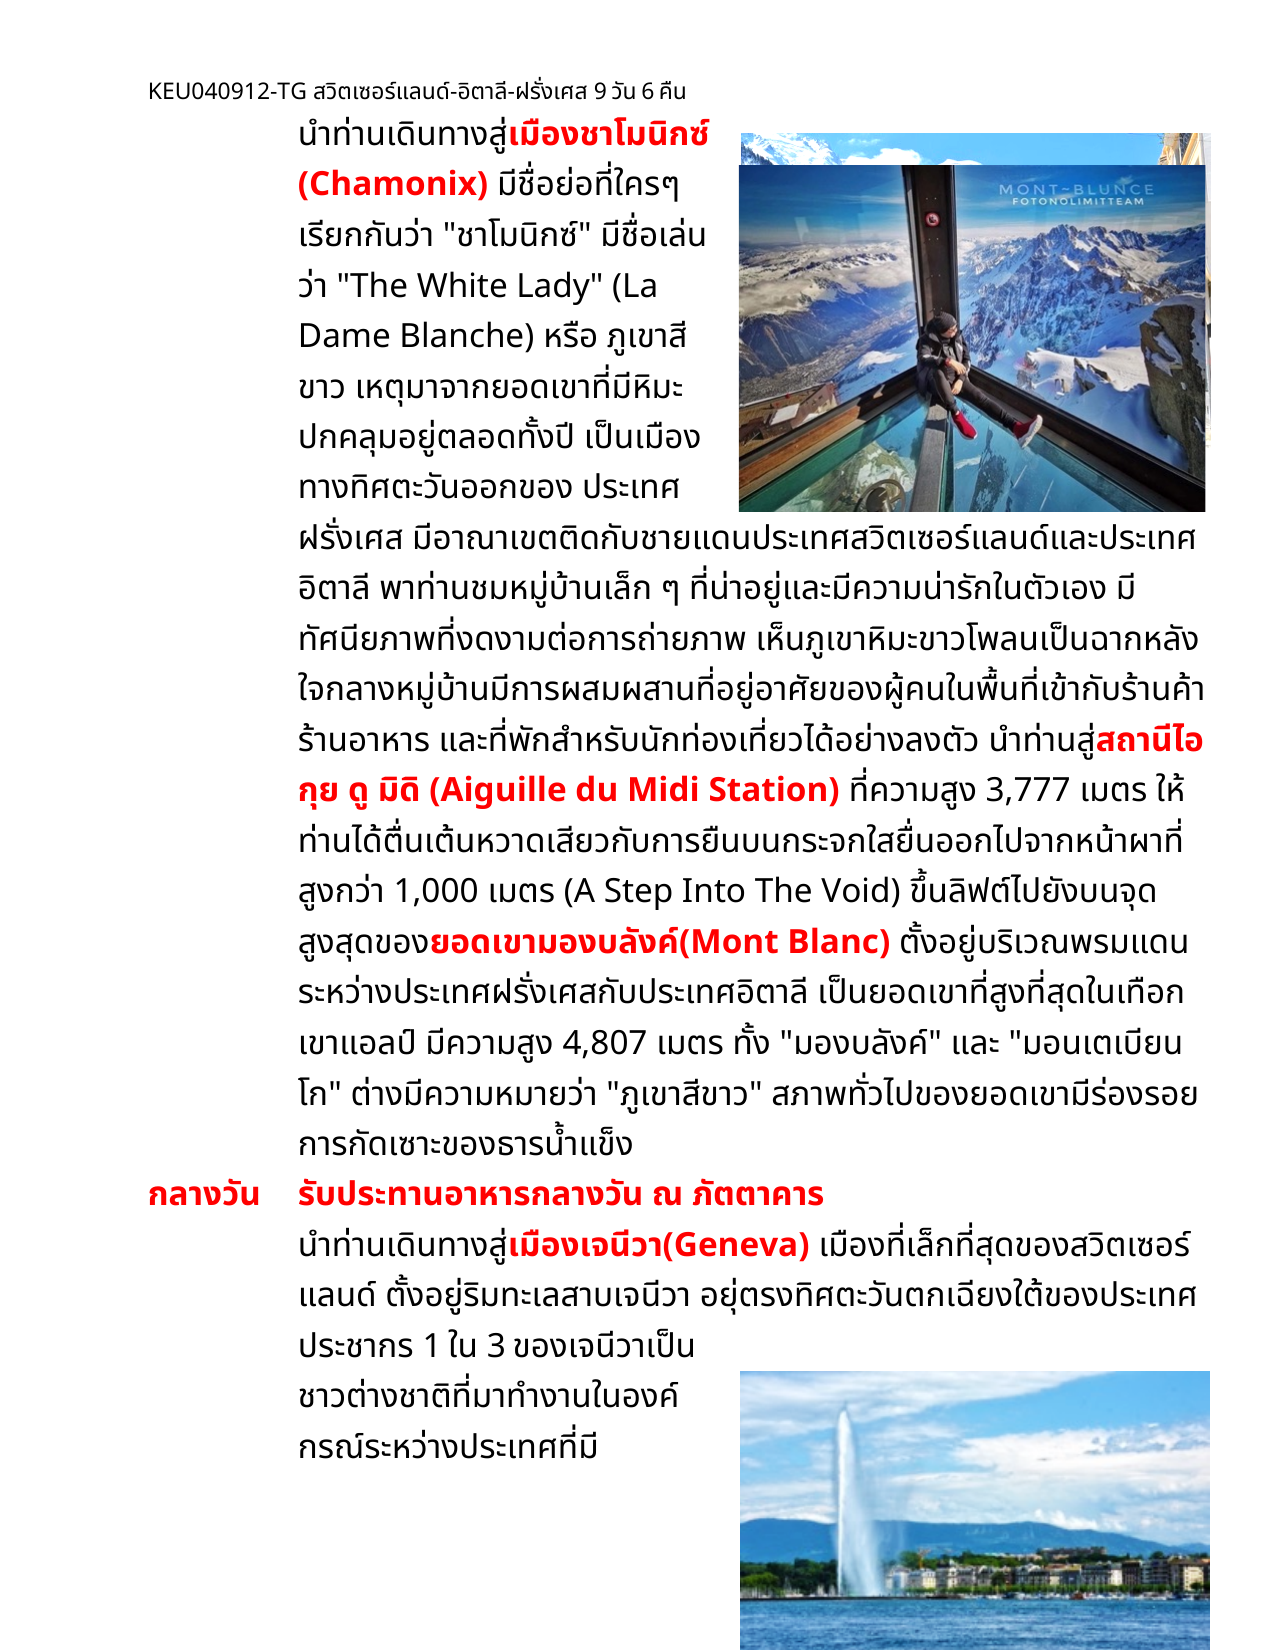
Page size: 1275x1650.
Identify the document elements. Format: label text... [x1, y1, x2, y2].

text นำท่านเดินทางสู่เมืองชาโมนิกซ์ (Chamonix) มีชื่อย่อที่ใครๆเรียกกันว่า "ชาโมนิกซ์" มีชื่อเล่นว่า "The White Lady" (La Dame Blanche) หรือ ภูเขาสีขาว เหตุมาจากยอดเขาที่มีหิมะปกคลุมอยู่ตลอดทั้งปี เป็นเมืองทางทิศตะวันออกของ ประเทศฝรั่งเศส มีอาณาเขตติดกับชายแดนประเทศสวิตเซอร์แลนด์และประเทศอิตาลี พาท่านชมหมู่บ้านเล็ก ๆ ที่น่าอยู่และมีความน่ารักในตัวเอง มีทัศนียภาพที่งดงามต่อการถ่ายภาพ เห็นภูเขาหิมะขาวโพลนเป็นฉากหลัง ใจกลางหมู่บ้านมีการผสมผสานที่อยู่อาศัยของผู้คนในพื้นที่เข้ากับร้านค้า ร้านอาหาร และที่พักสำหรับนักท่องเที่ยวได้อย่างลงตัว นำท่านสู่สถานีไอ กุย ดู มิดิ (Aiguille du Midi Station) ที่ความสูง 3,777 เมตร ให้ท่านได้ตื่นเต้นหวาดเสียวกับการยืนบนกระจกใสยื่นออกไปจากหน้าผาที่สูงกว่า 1,000 เมตร (A Step Into The Void) ขึ้นลิฟต์ไปยังบนจุดสูงสุดของยอดเขามองบลังค์(Mont Blanc) ตั้งอยู่บริเวณพรมแดนระหว่างประเทศฝรั่งเศสกับประเทศอิตาลี เป็นยอดเขาที่สูงที่สุดในเทือกเขาแอลป์ มีความสูง 4,807 เมตร ทั้ง "มองบลังค์" และ "มอนเตเบียนโก" ต่างมีความหมายว่า "ภูเขาสีขาว" สภาพทั่วไปของยอดเขามีร่องรอยการกัดเซาะของธารน้ำแข็ง [298, 110, 1211, 1170]
text กลางวัน รับประทานอาหารกลางวัน ณ ภัตตาคาร [148, 1170, 1211, 1221]
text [298, 1221, 1211, 1473]
picture [740, 1371, 1210, 1650]
picture [738, 133, 1211, 512]
